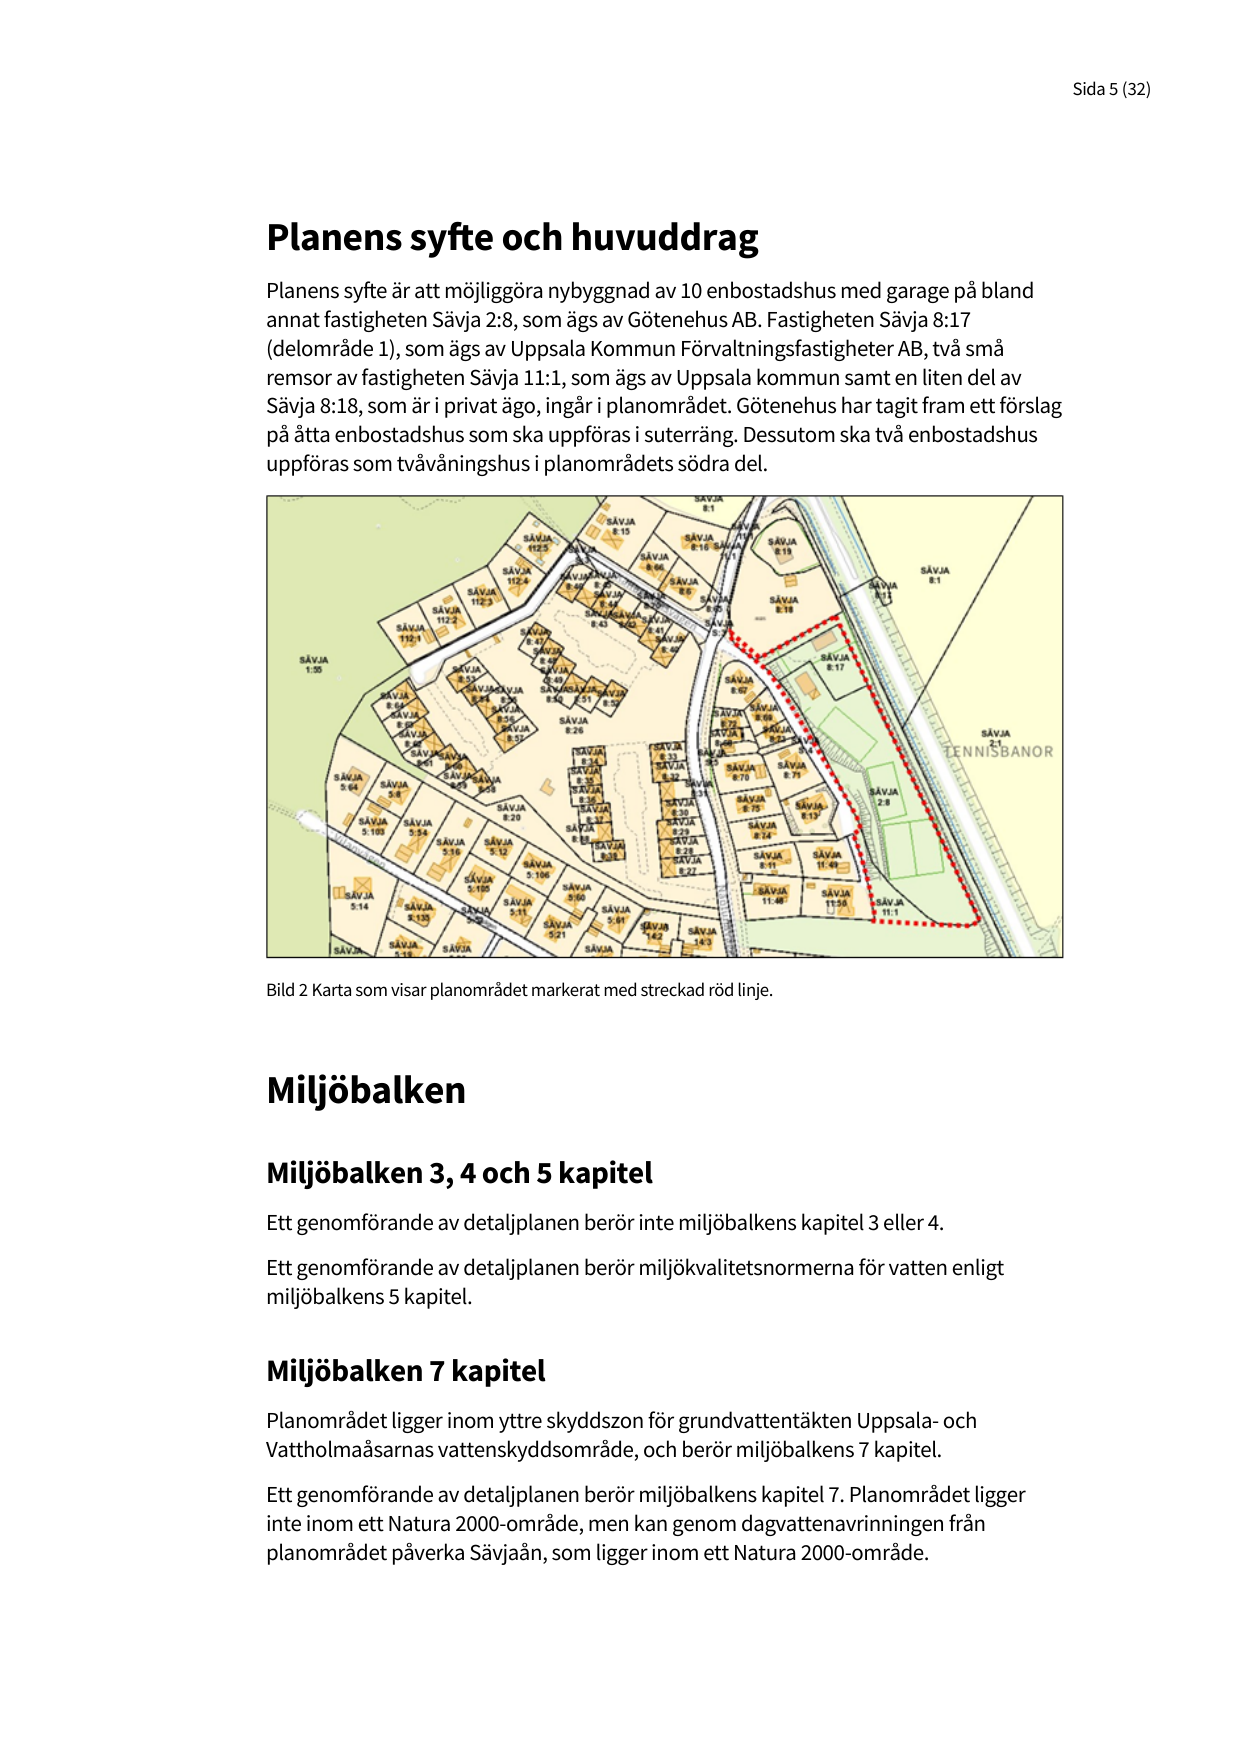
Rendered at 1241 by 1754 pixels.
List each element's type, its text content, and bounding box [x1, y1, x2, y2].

text Bild 2 Karta som visar planområdet markerat med streckad röd linje. [266, 978, 1063, 1001]
text Ett genomförande av detaljplanen berör inte miljöbalkens kapitel 3 eller 4. [266, 1207, 1063, 1236]
text Ett genomförande av detaljplanen berör miljökvalitetsnormerna för vatten enligt miljöbalkens 5 kapitel. [266, 1253, 1063, 1311]
text Ett genomförande av detaljplanen berör miljöbalkens kapitel 7. Planområdet ligger inte inom ett Natura 2000-område, men kan genom dagvattenavrinningen från planområdet påverka Sävjaån, som ligger inom ett Natura 2000-område. [266, 1480, 1063, 1566]
subtitle Miljöbalken 3, 4 och 5 kapitel [266, 1154, 1063, 1191]
subtitle Miljöbalken [266, 1068, 1063, 1113]
picture [265, 494, 1065, 961]
subtitle Miljöbalken 7 kapitel [266, 1352, 1063, 1389]
text Planens syfte är att möjliggöra nybyggnad av 10 enbostadshus med garage på bland annat fastigheten Sävja 2:8, som ägs av Götenehus AB. Fastigheten Sävja 8:17 (delområde 1), som ägs av Uppsala Kommun Förvaltningsfastigheter AB, två små remsor av fastigheten Sävja 11:1, som ägs av Uppsala kommun samt en liten del av Sävja 8:18, som är i privat ägo, ingår i planområdet. Götenehus har tagit fram ett förslag på åtta enbostadshus som ska uppföras i suterräng. Dessutom ska två enbostadshus uppföras som tvåvåningshus i planområdets södra del. [266, 276, 1063, 478]
subtitle Planens syfte och huvuddrag [266, 214, 1063, 259]
text Planområdet ligger inom yttre skyddszon för grundvattentäkten Uppsala- och Vattholmaåsarnas vattenskyddsområde, och berör miljöbalkens 7 kapitel. [266, 1406, 1063, 1463]
